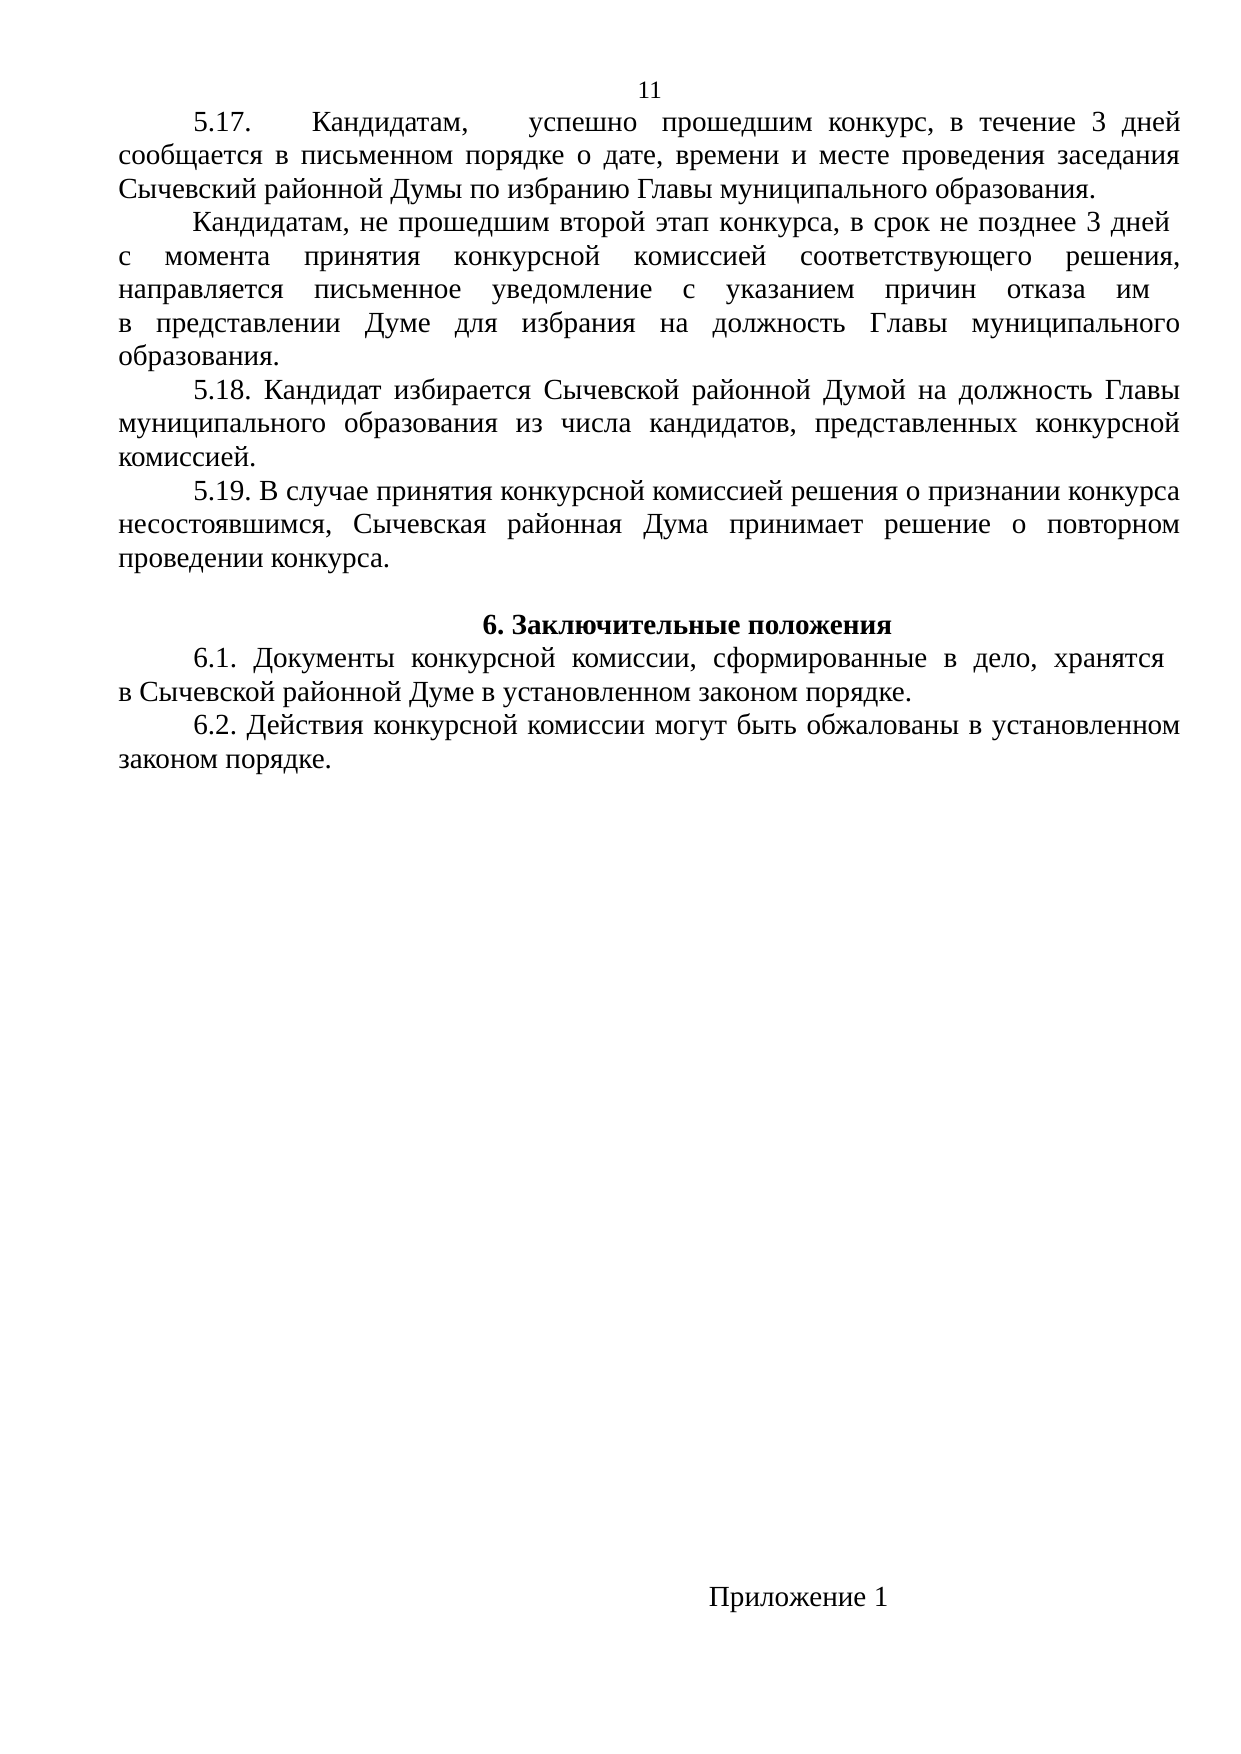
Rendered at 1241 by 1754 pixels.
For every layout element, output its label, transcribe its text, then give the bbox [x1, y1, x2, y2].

text 6.1. Документы конкурсной комиссии, сформированные в дело, хранятся в Сычевской районной Думе в установленном законом порядке. [118, 640, 1181, 707]
title Приложение 1 [709, 1579, 1181, 1613]
text Кандидатам, не прошедшим второй этап конкурса, в срок не позднее 3 дней с момента принятия конкурсной комиссией соответствующего решения, направляется письменное уведомление с указанием причин отказа им в представлении Думе для избрания на должность Главы муниципального образования. [118, 204, 1181, 372]
text 6.2. Действия конкурсной комиссии могут быть обжалованы в установленном законом порядке. [118, 707, 1181, 774]
text 6. Заключительные положения [118, 607, 1181, 640]
text 5.18. Кандидат избирается Сычевской районной Думой на должность Главы муниципального образования из числа кандидатов, представленных конкурсной комиссией. [118, 372, 1181, 473]
text 5.17. Кандидатам, успешно прошедшим конкурс, в течение 3 дней сообщается в письменном порядке о дате, времени и месте проведения заседания Сычевский районной Думы по избранию Главы муниципального образования. [118, 104, 1181, 204]
text 5.19. В случае принятия конкурсной комиссией решения о признании конкурса несостоявшимся, Сычевская районная Дума принимает решение о повторном проведении конкурса. [118, 473, 1181, 573]
